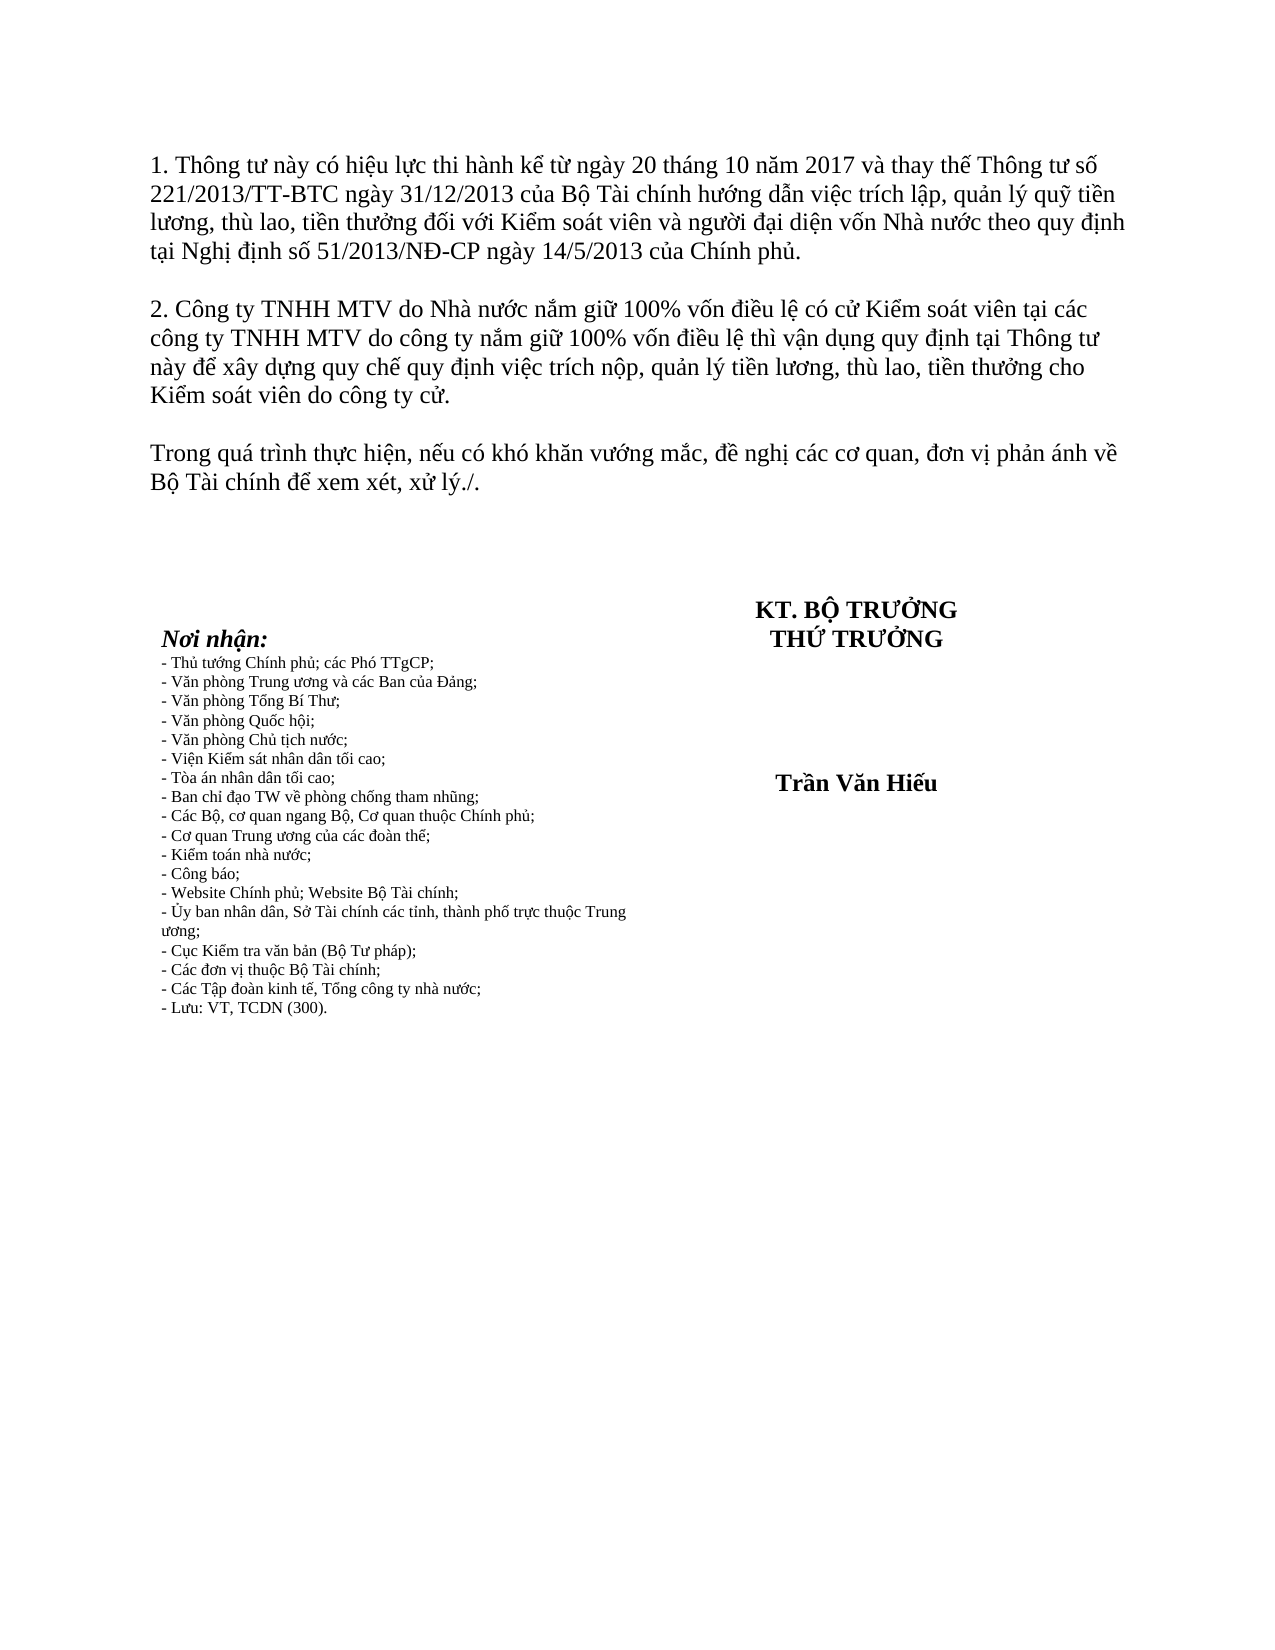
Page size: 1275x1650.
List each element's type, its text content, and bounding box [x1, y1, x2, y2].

text Trong quá trình thực hiện, nếu có khó khăn vướng mắc, đề nghị các cơ quan, đơn vị phản ánh về Bộ Tài chính để xem xét, xử lý./. [150, 438, 1125, 496]
text 2. Công ty TNHH MTV do Nhà nước nắm giữ 100% vốn điều lệ có cử Kiểm soát viên tại các công ty TNHH MTV do công ty nắm giữ 100% vốn điều lệ thì vận dụng quy định tại Thông tư này để xây dựng quy chế quy định việc trích nộp, quản lý tiền lương, thù lao, tiền thưởng cho Kiểm soát viên do công ty cử. [150, 294, 1125, 409]
table_header KT. BỘ TRƯỞNG THỨ TRƯỞNG Trần Văn Hiếu [640, 583, 1072, 1017]
table_header Nơi nhận: - Thủ tướng Chính phủ; các Phó TTgCP; - Văn phòng Trung ương và các Ban của Đảng; - Văn phòng Tổng Bí Thư; - Văn phòng Quốc hội; - Văn phòng Chủ tịch nước; - Viện Kiểm sát nhân dân tối cao; - Tòa án nhân dân tối cao; - Ban chỉ đạo TW về phòng chống tham nhũng; - Các Bộ, cơ quan ngang Bộ, Cơ quan thuộc Chính phủ; - Cơ quan Trung ương của các đoàn thể; - Kiểm toán nhà nước; - Công báo; - Website Chính phủ; Website Bộ Tài chính; - Ủy ban nhân dân, Sở Tài chính các tỉnh, thành phố trực thuộc Trung ương; - Cục Kiểm tra văn bản (Bộ Tư pháp); - Các đơn vị thuộc Bộ Tài chính; - Các Tập đoàn kinh tế, Tổng công ty nhà nước; - Lưu: VT, TCDN (300). [150, 583, 640, 1017]
text 1. Thông tư này có hiệu lực thi hành kể từ ngày 20 tháng 10 năm 2017 và thay thế Thông tư số 221/2013/TT-BTC ngày 31/12/2013 của Bộ Tài chính hướng dẫn việc trích lập, quản lý quỹ tiền lương, thù lao, tiền thưởng đối với Kiểm soát viên và người đại diện vốn Nhà nước theo quy định tại Nghị định số 51/2013/NĐ-CP ngày 14/5/2013 của Chính phủ. [150, 150, 1125, 265]
